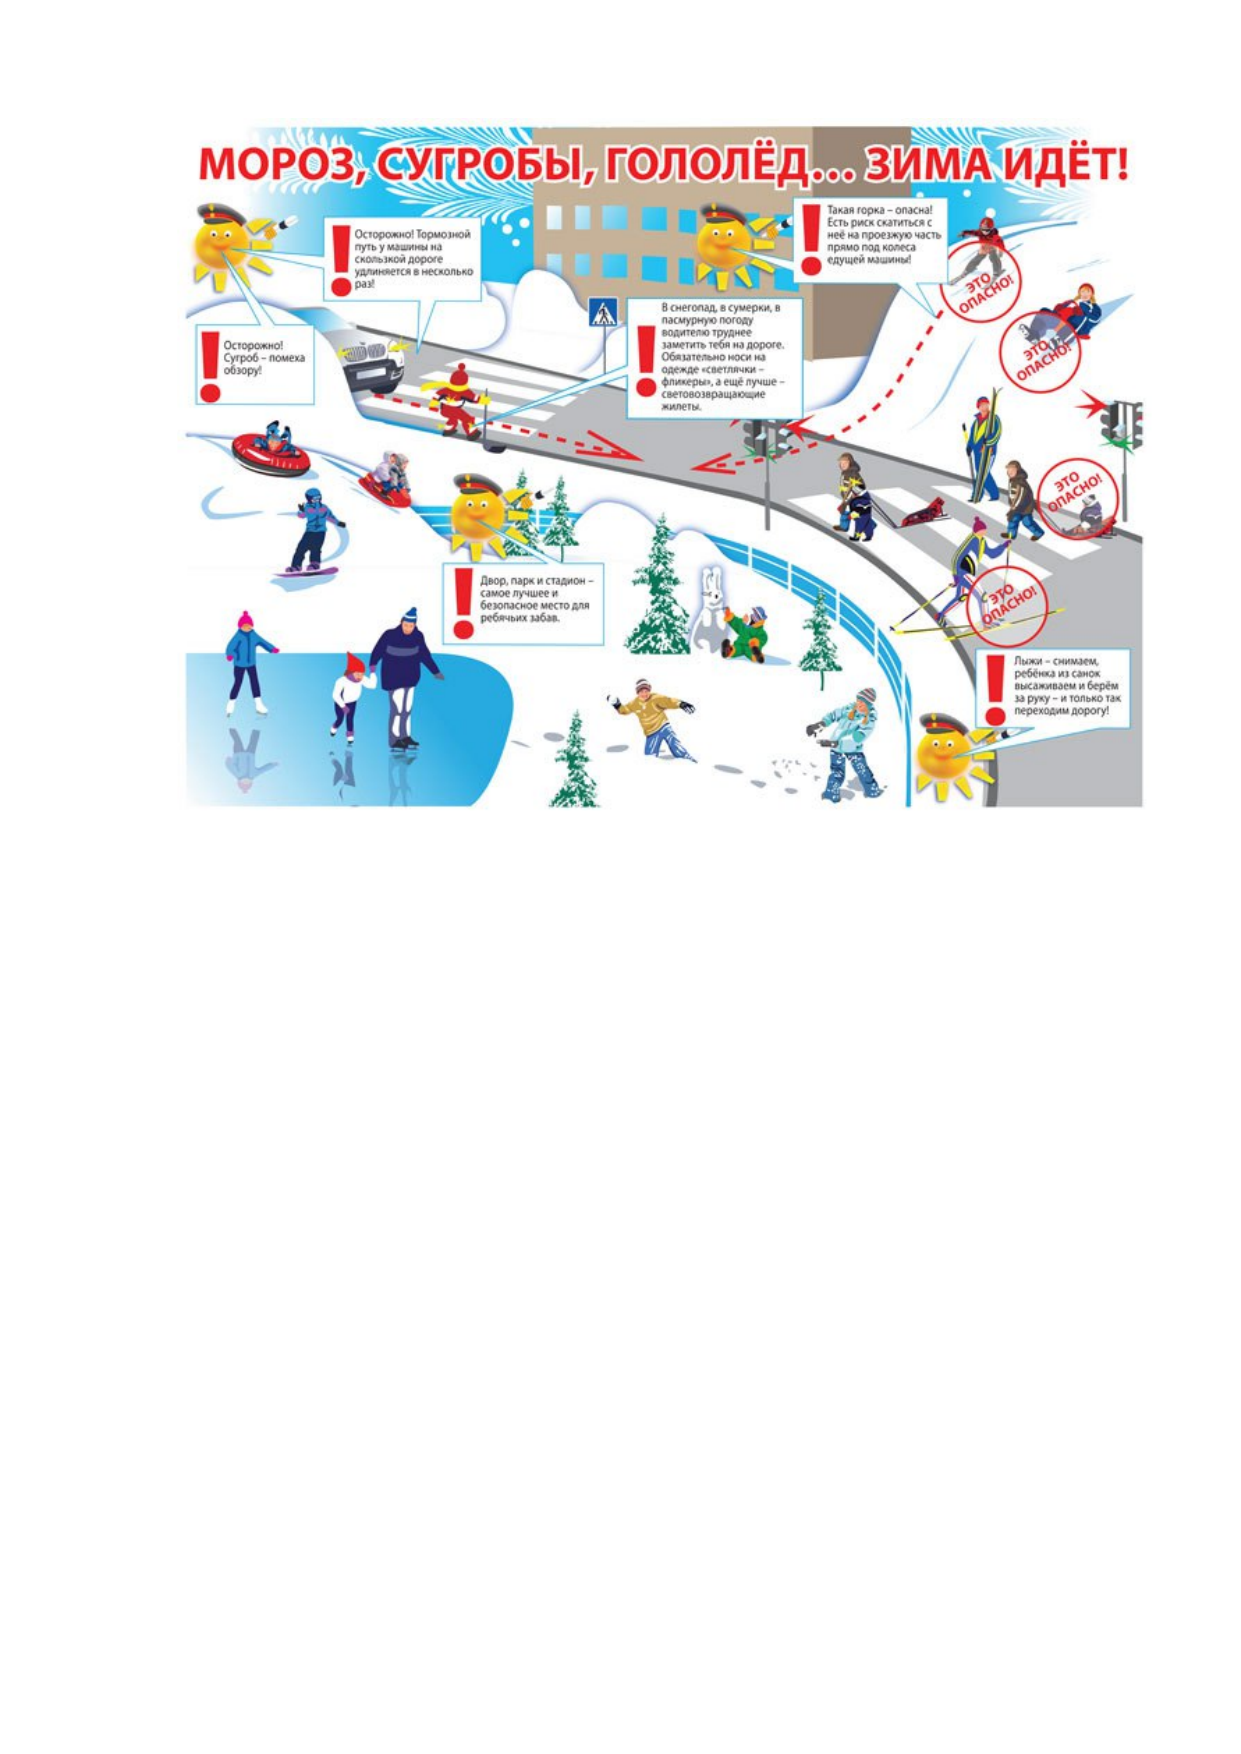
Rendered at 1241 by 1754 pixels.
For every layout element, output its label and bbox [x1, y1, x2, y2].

picture [177, 118, 1152, 815]
